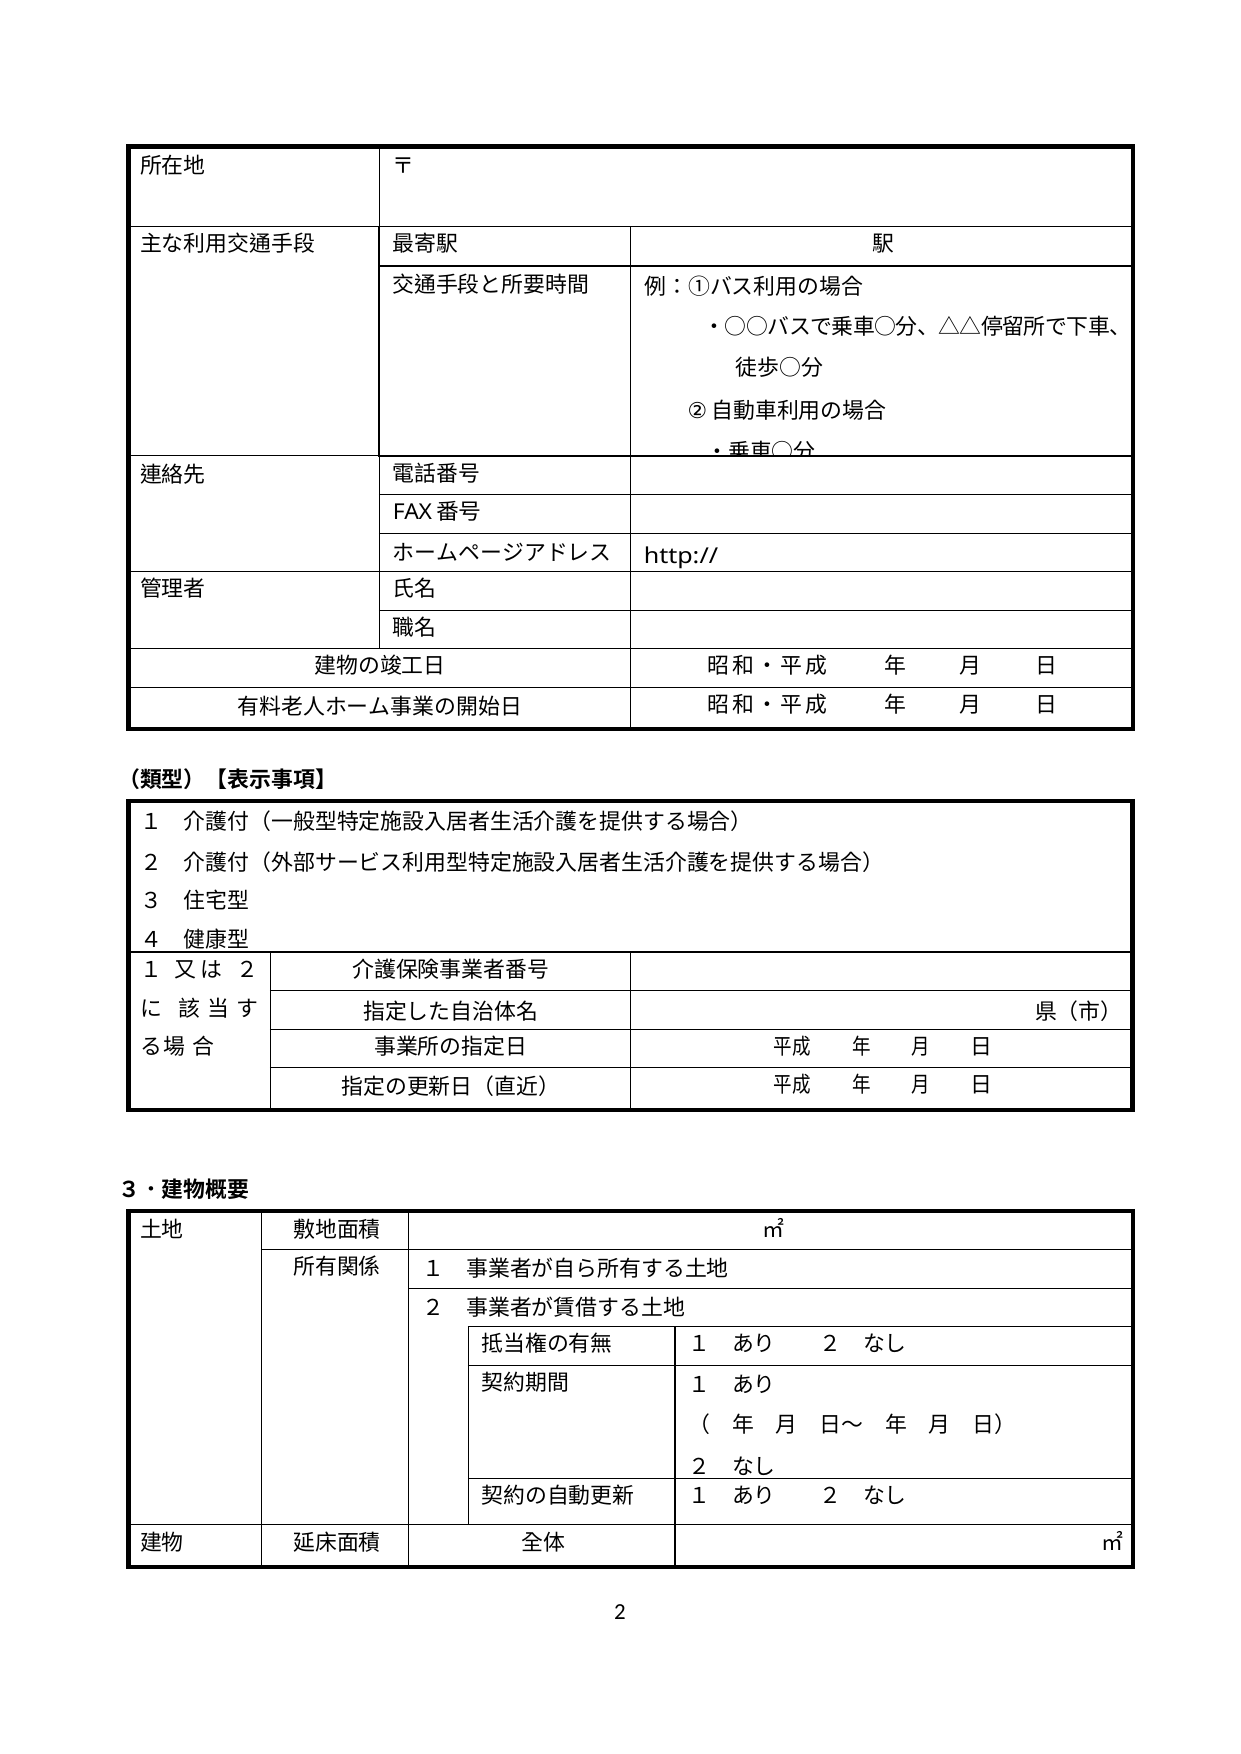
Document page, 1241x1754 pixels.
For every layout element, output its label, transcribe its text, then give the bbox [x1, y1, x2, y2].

table_cell 電話番号 [380, 457, 630, 494]
table_cell http:// [631, 534, 1131, 571]
table_cell １ あり ２ なし [676, 1479, 1131, 1524]
table_cell 昭和・平成 年 月 日 [631, 649, 1131, 687]
table_cell １ 又は ２ に 該当する場 合 [131, 953, 270, 1107]
table_cell 交通手段と所要時間 [380, 267, 630, 455]
table_cell 契約期間 [469, 1366, 674, 1478]
table_cell 平成 年 月 日 [631, 1030, 1130, 1067]
table_cell 事業所の指定日 [271, 1030, 630, 1067]
table_cell [631, 495, 1131, 532]
table_header 〒 [380, 149, 1131, 226]
table_cell 連絡先 [131, 456, 379, 571]
table_cell [631, 572, 1131, 609]
table_cell 例：①バス利用の場合 ・○○バスで乗車○分、△△停留所で下車、 徒歩○分 ②自動車利用の場合 ・乗車○分 [631, 267, 1131, 455]
table_cell 指定の更新日（直近） [271, 1068, 630, 1107]
table_cell 延床面積 [262, 1525, 408, 1565]
table_header １ 介護付（一般型特定施設入居者生活介護を提供する場合） ２ 介護付（外部サービス利用型特定施設入居者生活介護を提供する場合） ３ 住宅型 ４ 健康型 [131, 803, 1130, 951]
table_cell [631, 611, 1131, 648]
table_cell ㎡ [676, 1525, 1131, 1565]
table_header ㎡ [409, 1213, 1131, 1249]
table_cell 最寄駅 [380, 227, 630, 265]
table_cell 主な利用交通手段 [131, 227, 378, 455]
table_cell [409, 1326, 468, 1524]
table_cell 抵当権の有無 [469, 1327, 674, 1365]
table_cell 昭和・平成 年 月 日 [631, 688, 1131, 727]
table_header 敷地面積 [262, 1213, 408, 1249]
table_cell 県（市） [631, 991, 1130, 1029]
text ３．建物概要 [118, 1169, 1153, 1204]
table_cell １ 事業者が自ら所有する土地 [409, 1250, 1131, 1288]
table_cell 有料老人ホーム事業の開始日 [131, 688, 630, 727]
text （類型）【表示事項】 [118, 759, 1153, 794]
table_cell FAX番号 [380, 495, 630, 532]
table_cell 管理者 [131, 572, 379, 648]
table_cell 所有関係 [262, 1250, 408, 1524]
table_cell 平成 年 月 日 [631, 1068, 1130, 1107]
table_header 所在地 [131, 149, 379, 226]
table_cell 駅 [631, 227, 1131, 265]
table_cell １ あり ２ なし [676, 1327, 1131, 1365]
table_cell 建物 [131, 1525, 261, 1565]
table_cell １ あり （ 年 月 日～ 年 月 日） ２ なし [676, 1366, 1131, 1478]
table_cell 氏名 [380, 572, 630, 609]
table_cell [631, 457, 1131, 494]
table_cell [631, 953, 1130, 990]
table_cell 介護保険事業者番号 [271, 953, 630, 990]
table_cell ２ 事業者が賃借する土地 [409, 1289, 1131, 1326]
table_cell 指定した自治体名 [271, 991, 630, 1029]
table_header 土地 [131, 1213, 261, 1524]
table_cell ホームページアドレス [380, 534, 630, 571]
table_cell 契約の自動更新 [469, 1479, 674, 1524]
table_cell 職名 [380, 611, 630, 648]
table_cell 全体 [409, 1525, 674, 1565]
table_cell 建物の竣工日 [131, 649, 630, 687]
